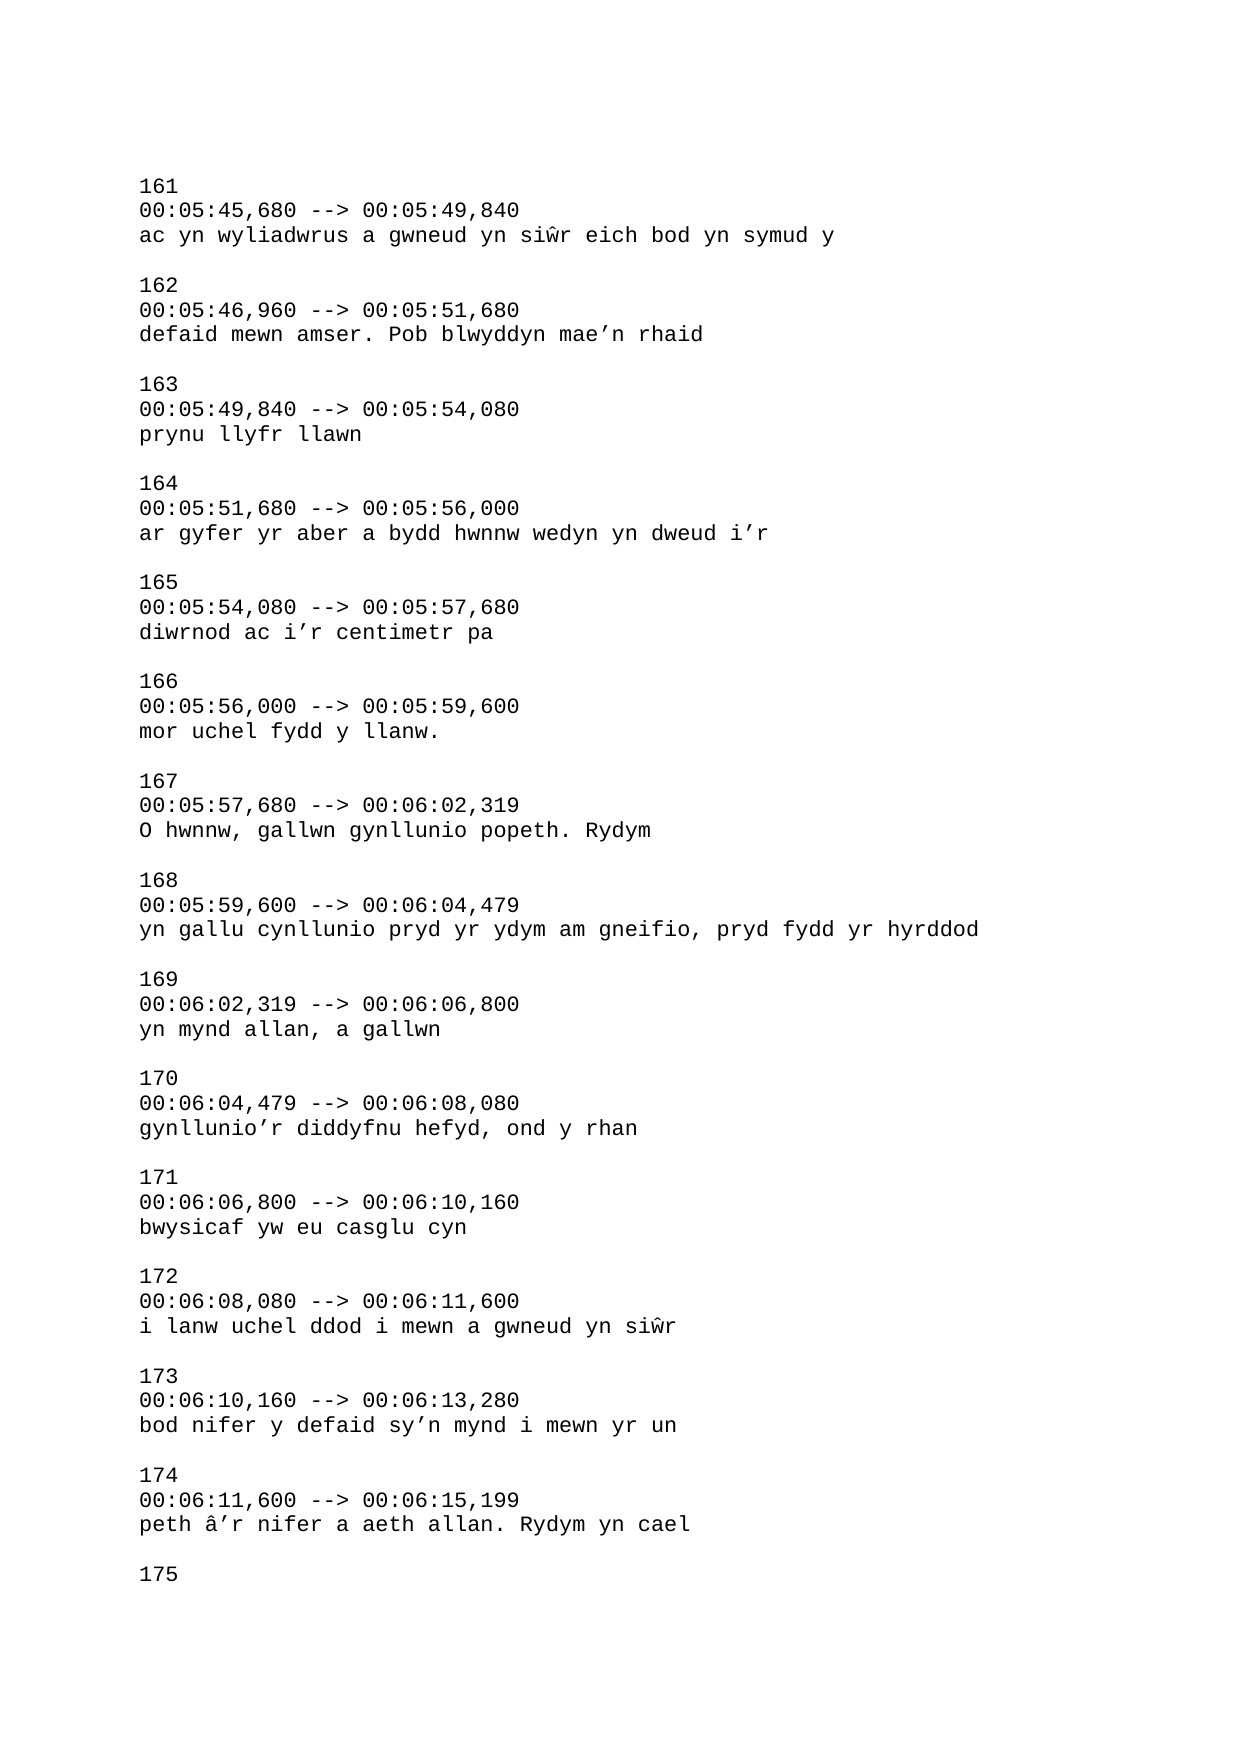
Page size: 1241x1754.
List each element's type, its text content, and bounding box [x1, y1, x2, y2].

text 00:06:06,800 --> 00:06:10,160 [139, 1191, 1101, 1216]
text bwysicaf yw eu casglu cyn [139, 1216, 1101, 1241]
text 00:05:57,680 --> 00:06:02,319 [139, 794, 1101, 819]
text bod nifer y defaid sy’n mynd i mewn yr un [139, 1414, 1101, 1439]
text 00:05:51,680 --> 00:05:56,000 [139, 497, 1101, 522]
text 172 [139, 1266, 1101, 1290]
text ac yn wyliadwrus a gwneud yn siŵr eich bod yn symud y [139, 224, 1101, 249]
text 00:05:46,960 --> 00:05:51,680 [139, 299, 1101, 323]
text 00:06:04,479 --> 00:06:08,080 [139, 1092, 1101, 1117]
text diwrnod ac i’r centimetr pa [139, 621, 1101, 646]
text 170 [139, 1067, 1101, 1092]
text 168 [139, 869, 1101, 894]
text yn gallu cynllunio pryd yr ydym am gneifio, pryd fydd yr hyrddod [139, 918, 1101, 943]
text 171 [139, 1166, 1101, 1191]
text 163 [139, 373, 1101, 398]
text O hwnnw, gallwn gynllunio popeth. Rydym [139, 819, 1101, 844]
text 169 [139, 968, 1101, 993]
text 00:06:10,160 --> 00:06:13,280 [139, 1389, 1101, 1414]
text 175 [139, 1563, 1101, 1588]
text 161 [139, 175, 1101, 199]
text 174 [139, 1464, 1101, 1489]
text 166 [139, 671, 1101, 695]
text 00:06:02,319 --> 00:06:06,800 [139, 993, 1101, 1018]
text defaid mewn amser. Pob blwyddyn mae’n rhaid [139, 323, 1101, 348]
text 165 [139, 571, 1101, 596]
text 00:05:56,000 --> 00:05:59,600 [139, 695, 1101, 720]
text 00:05:54,080 --> 00:05:57,680 [139, 596, 1101, 621]
text peth â’r nifer a aeth allan. Rydym yn cael [139, 1513, 1101, 1538]
text 00:05:59,600 --> 00:06:04,479 [139, 894, 1101, 918]
text 00:06:08,080 --> 00:06:11,600 [139, 1290, 1101, 1315]
text ar gyfer yr aber a bydd hwnnw wedyn yn dweud i’r [139, 522, 1101, 547]
text 167 [139, 770, 1101, 794]
text 173 [139, 1365, 1101, 1389]
text 00:06:11,600 --> 00:06:15,199 [139, 1489, 1101, 1513]
text prynu llyfr llawn [139, 423, 1101, 447]
text 164 [139, 472, 1101, 497]
text 162 [139, 274, 1101, 299]
text gynllunio’r diddyfnu hefyd, ond y rhan [139, 1117, 1101, 1142]
text i lanw uchel ddod i mewn a gwneud yn siŵr [139, 1315, 1101, 1340]
text 00:05:45,680 --> 00:05:49,840 [139, 199, 1101, 224]
text mor uchel fydd y llanw. [139, 720, 1101, 745]
text 00:05:49,840 --> 00:05:54,080 [139, 398, 1101, 423]
text yn mynd allan, a gallwn [139, 1018, 1101, 1042]
